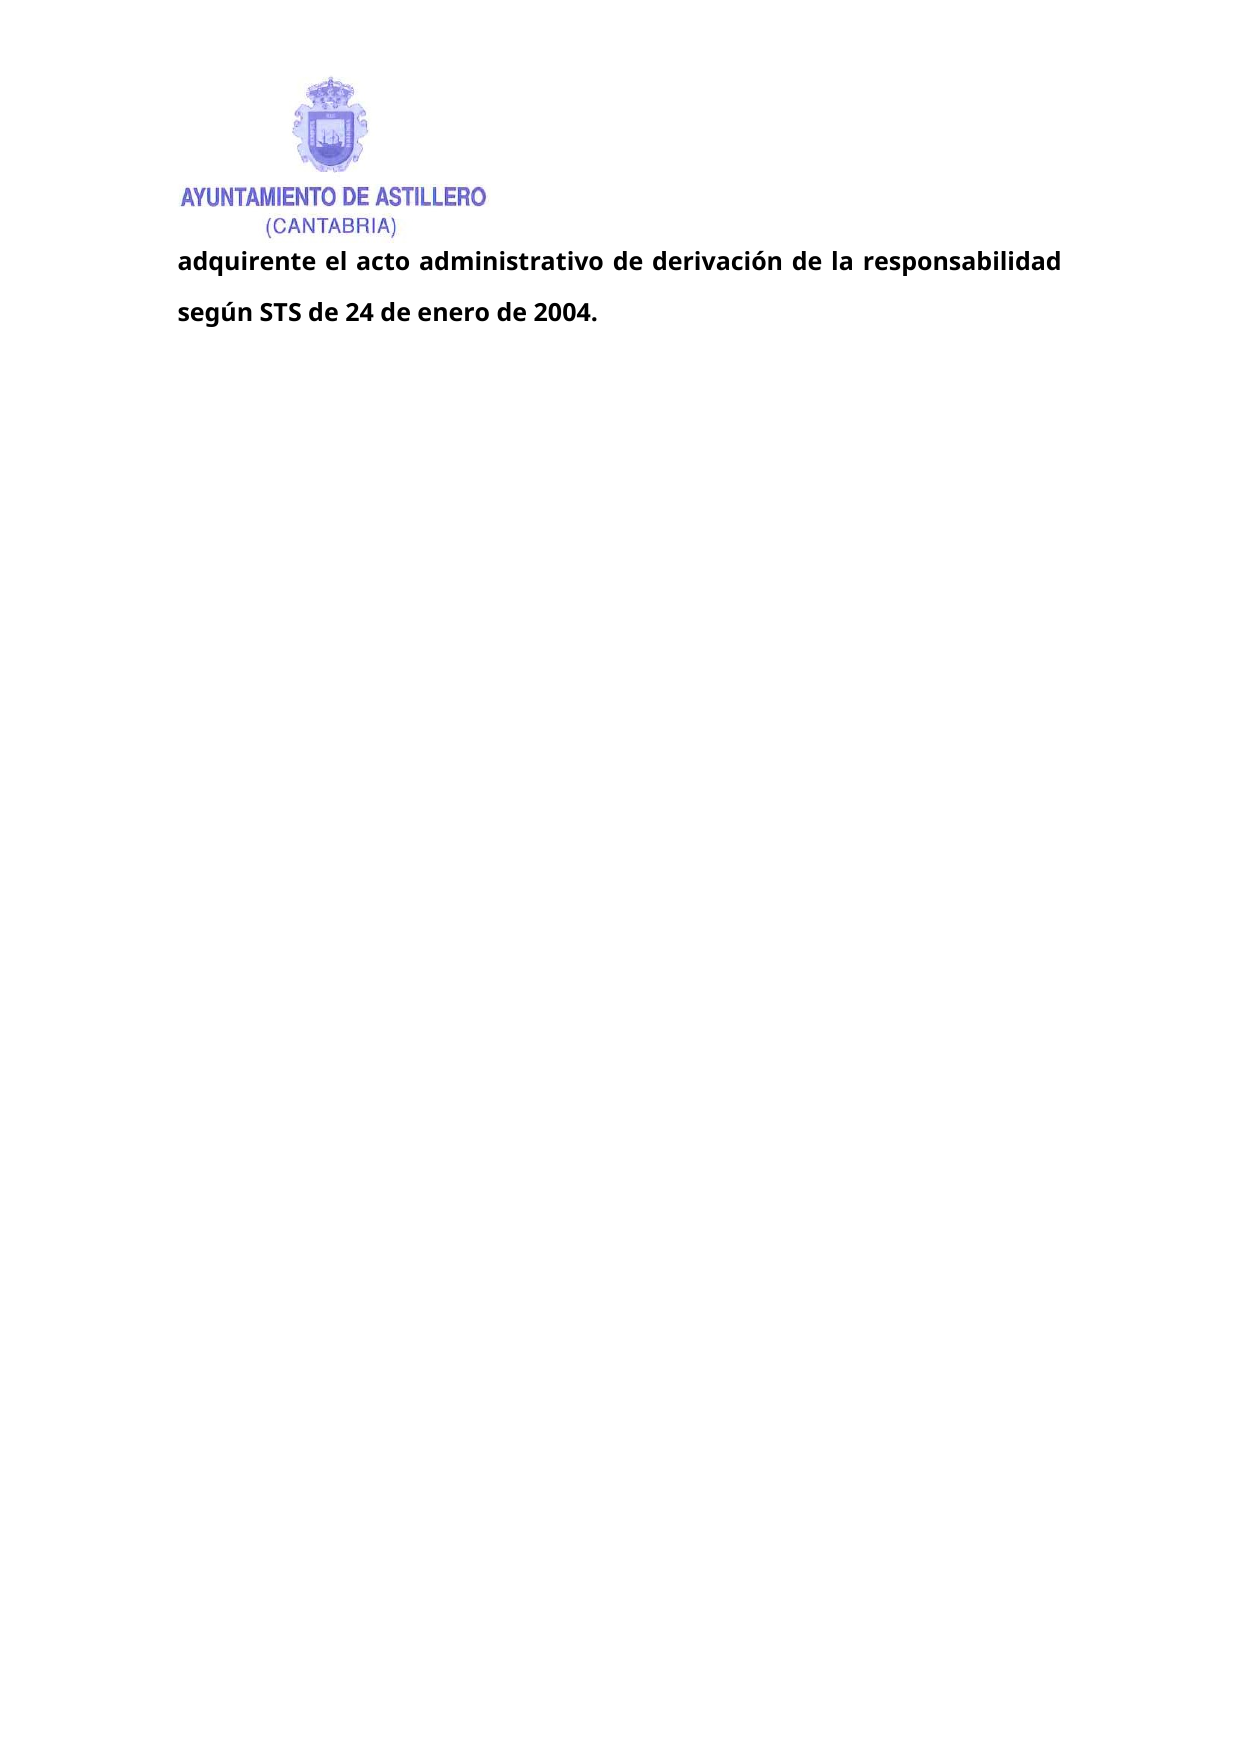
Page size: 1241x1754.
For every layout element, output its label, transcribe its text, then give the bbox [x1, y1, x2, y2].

picture [177, 73, 492, 244]
